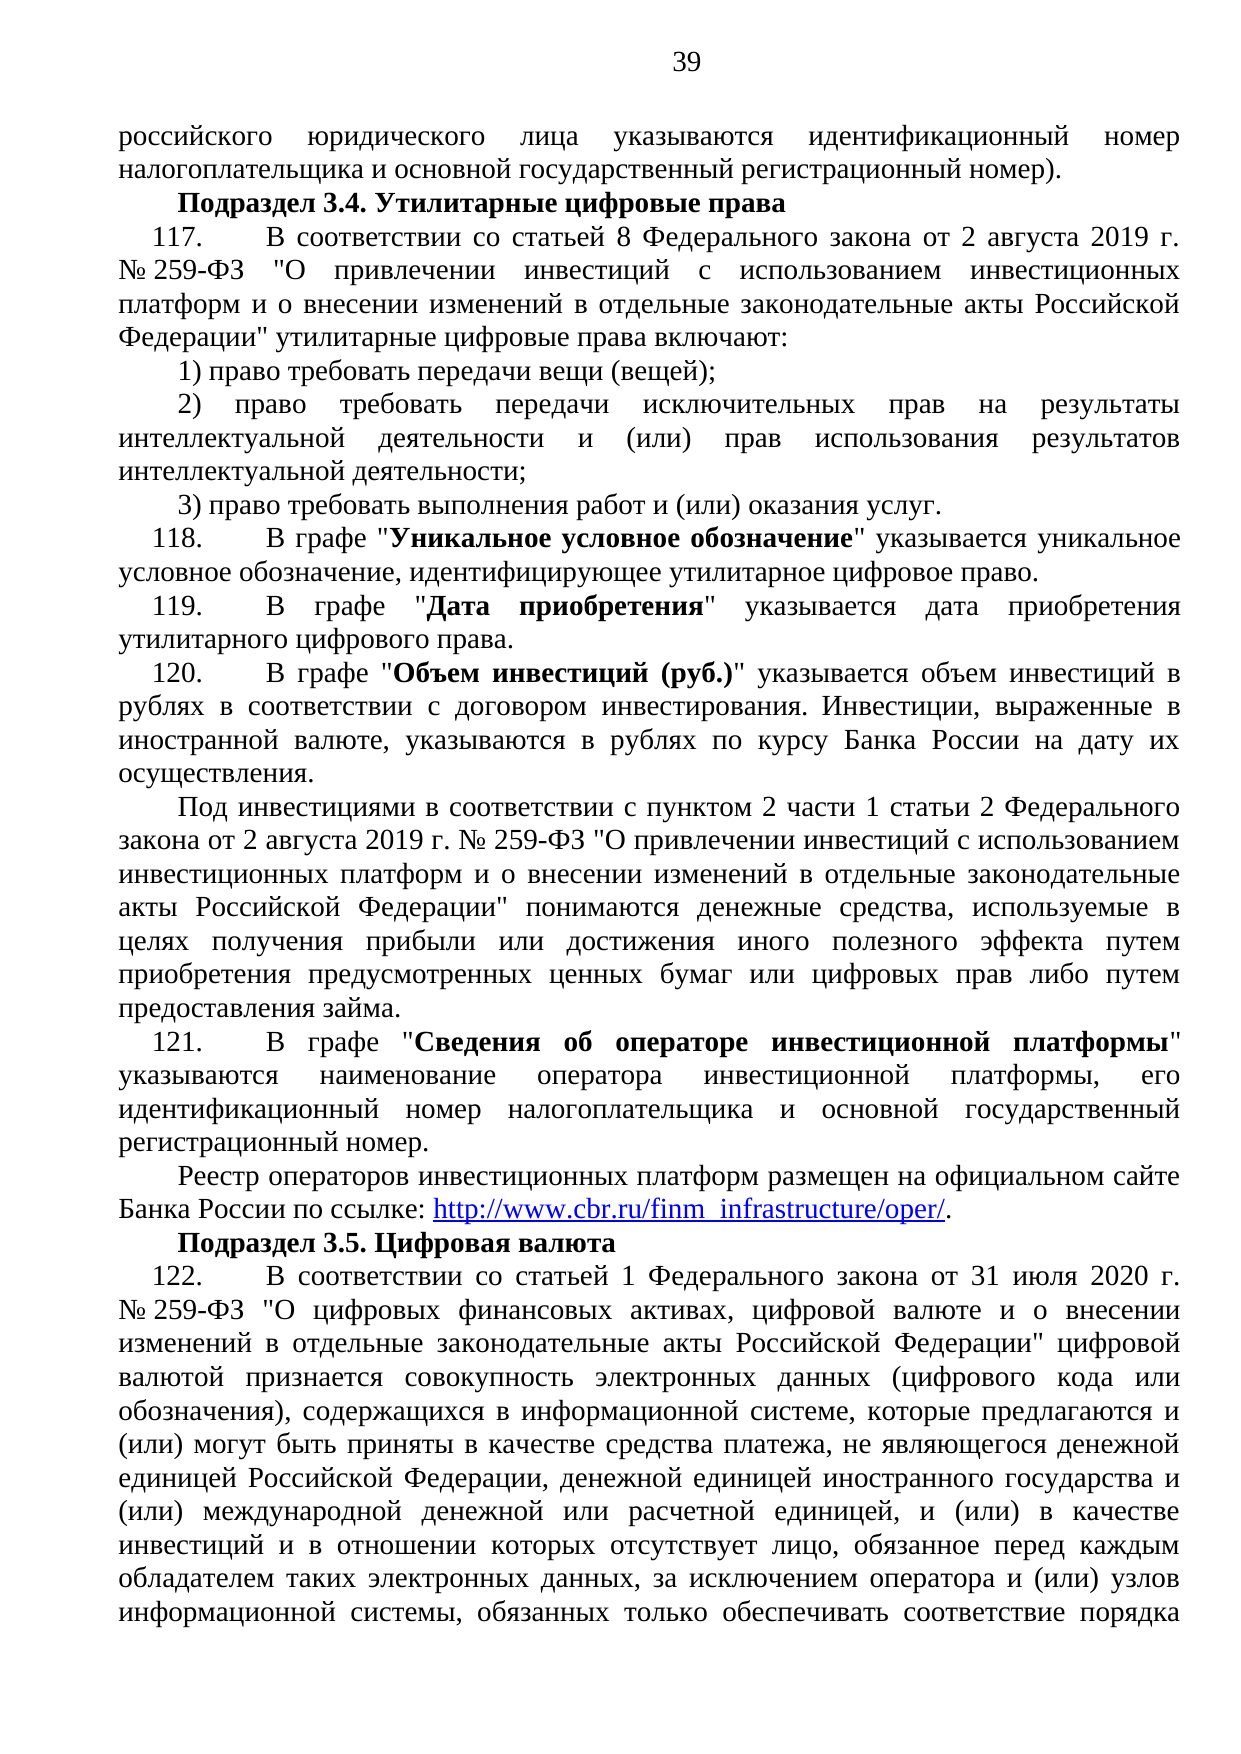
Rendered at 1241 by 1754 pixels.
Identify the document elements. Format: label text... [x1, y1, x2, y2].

list 3) право требовать выполнения работ и (или) оказания услуг. [118, 487, 1181, 521]
list В соответствии со статьей 8 Федерального закона от 2 августа 2019 г. № 259-ФЗ "О привлечении инвестиций с использованием инвестиционных платформ и о внесении изменений в отдельные законодательные акты Российской Федерации" утилитарные цифровые права включают: [118, 219, 1181, 353]
text Подраздел 3.4. Утилитарные цифровые права [118, 185, 1181, 219]
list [118, 1258, 1181, 1627]
list 1) право требовать передачи вещи (вещей); [118, 353, 1181, 386]
text Под инвестициями в соответствии с пунктом 2 части 1 статьи 2 Федерального закона от 2 августа 2019 г. № 259-ФЗ "О привлечении инвестиций с использованием инвестиционных платформ и о внесении изменений в отдельные законодательные акты Российской Федерации" понимаются денежные средства, используемые в целях получения прибыли или достижения иного полезного эффекта путем приобретения предусмотренных ценных бумаг или цифровых прав либо путем предоставления займа. [118, 789, 1181, 1024]
list В графе "Уникальное условное обозначение" указывается уникальное условное обозначение, идентифицирующее утилитарное цифровое право. [118, 521, 1181, 588]
list В графе "Сведения об операторе инвестиционной платформы" указываются наименование оператора инвестиционной платформы, его идентификационный номер налогоплательщика и основной государственный регистрационный номер. [118, 1024, 1181, 1158]
list Реестр операторов инвестиционных платформ размещен на официальном сайте Банка России по ссылке: http://www.cbr.ru/finm_infrastructure/oper/. [118, 1158, 1181, 1225]
list Подраздел 3.5. Цифровая валюта [118, 1225, 1181, 1258]
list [118, 118, 1181, 185]
list 2) право требовать передачи исключительных прав на результаты интеллектуальной деятельности и (или) прав использования результатов интеллектуальной деятельности; [118, 386, 1181, 487]
list В графе "Дата приобретения" указывается дата приобретения утилитарного цифрового права. [118, 588, 1181, 655]
list В графе "Объем инвестиций (руб.)" указывается объем инвестиций в рублях в соответствии с договором инвестирования. Инвестиции, выраженные в иностранной валюте, указываются в рублях по курсу Банка России на дату их осуществления. [118, 655, 1181, 789]
